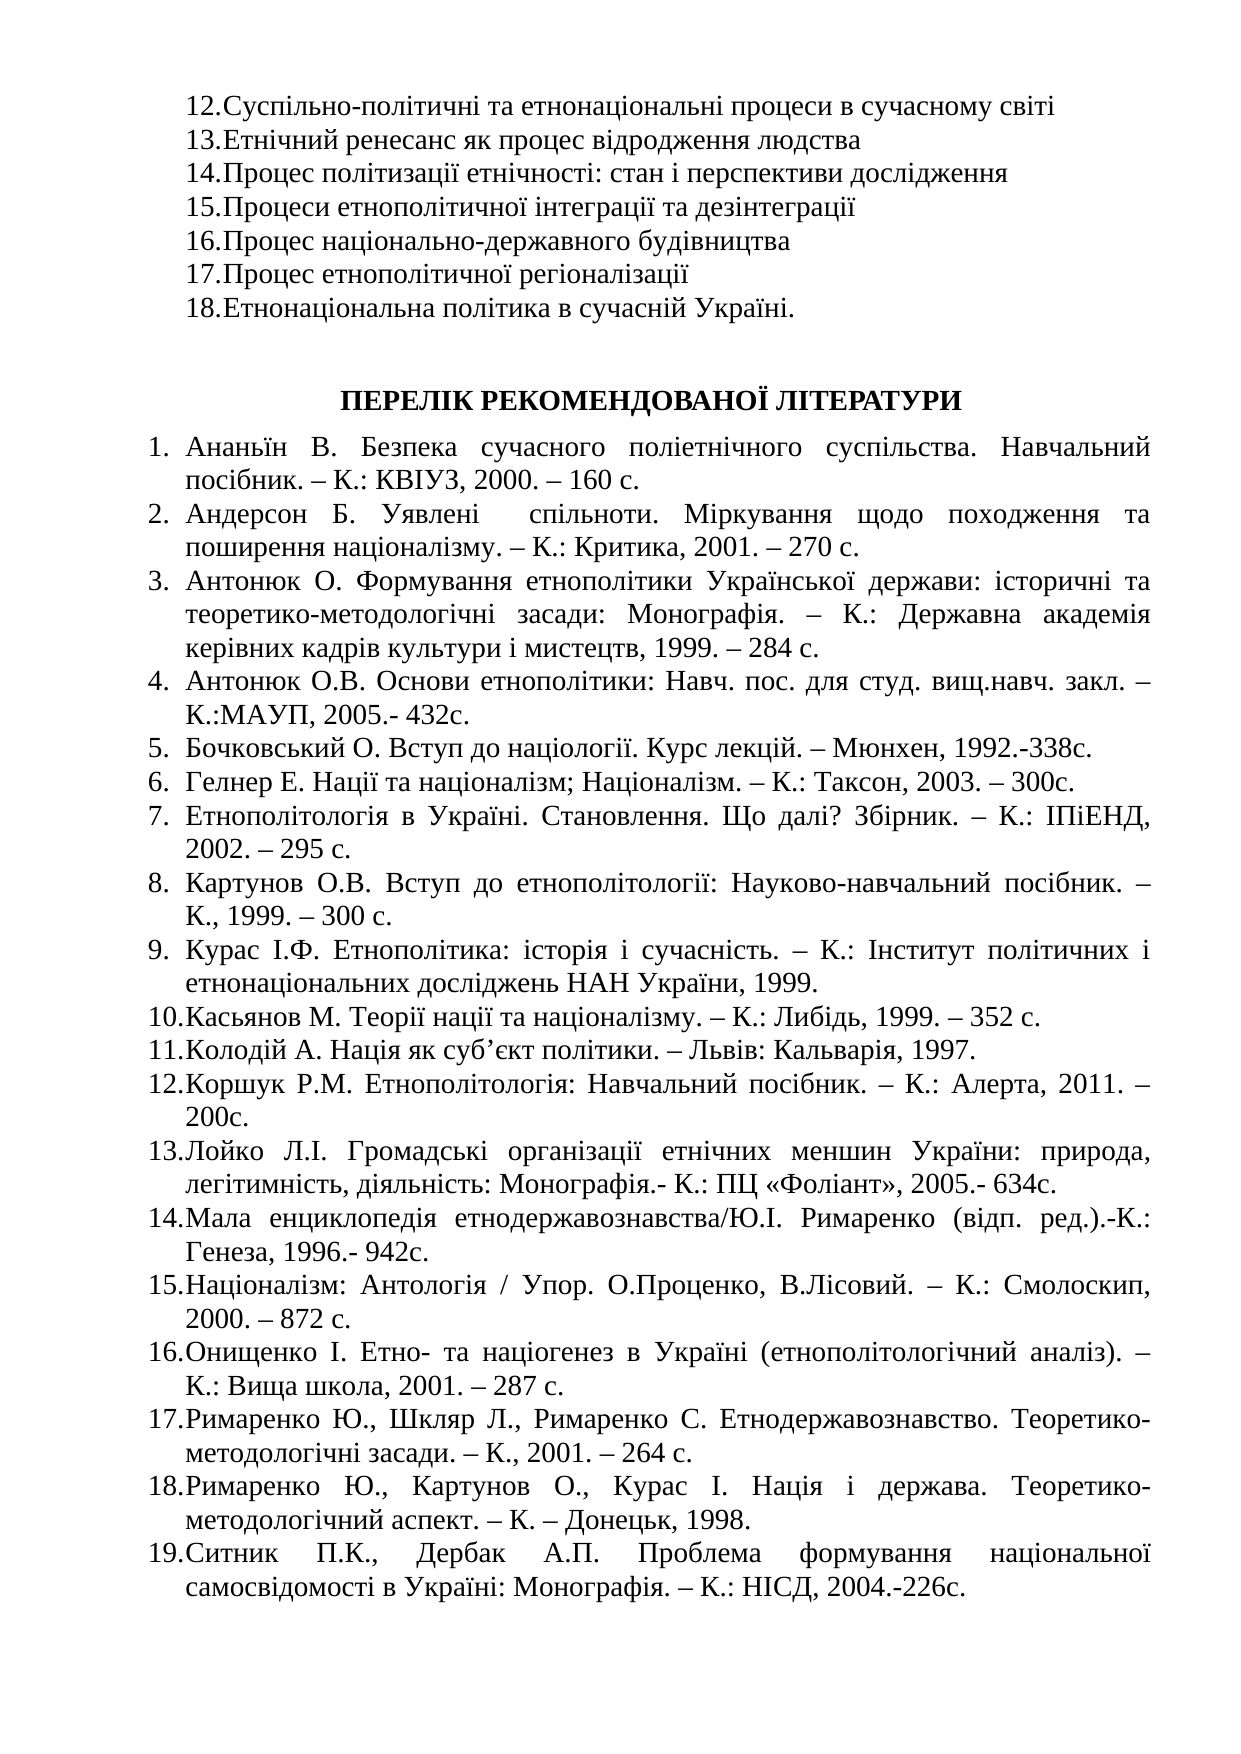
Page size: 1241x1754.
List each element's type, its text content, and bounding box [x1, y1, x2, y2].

list Суспільно-політичні та етнонаціональні процеси в сучасному світі [185, 88, 1152, 122]
list Онищенко І. Етно- та націогенез в Україні (етнополітологічний аналіз). – К.: Вища школа, 2001. – 287 с. [148, 1334, 1152, 1401]
list Курас І.Ф. Етнополітика: історія і сучасність. – К.: Інститут політичних і етнонаціональних досліджень НАН України, 1999. [148, 932, 1152, 999]
list Римаренко Ю., Картунов О., Курас І. Нація і держава. Теоретико-методологічний аспект. – К. – Донецьк, 1998. [148, 1468, 1152, 1536]
list Процес національно-державного будівництва [185, 223, 1152, 256]
list Лойко Л.І. Громадські організації етнічних меншин України: природа, легітимність, діяльність: Монографія.- К.: ПЦ «Фоліант», 2005.- 634с. [148, 1133, 1152, 1200]
list Бочковський О. Вступ до націології. Курс лекцій. – Мюнхен, 1992.-338с. [148, 731, 1152, 764]
list Антонюк О.В. Основи етнополітики: Навч. пос. для студ. вищ.навч. закл. –К.:МАУП, 2005.- 432с. [148, 663, 1152, 731]
list Етнонаціональна політика в сучасній Україні. [185, 290, 1152, 323]
list Націоналізм: Антологія / Упор. О.Проценко, В.Лісовий. – К.: Смолоскип, 2000. – 872 с. [148, 1267, 1152, 1334]
list Процеси етнополітичної інтеграції та дезінтеграції [185, 189, 1152, 223]
list Андерсон Б. Уявлені спільноти. Міркування щодо походження та поширення націоналізму. – К.: Критика, 2001. – 270 с. [148, 496, 1152, 563]
text ПЕРЕЛІК РЕКОМЕНДОВАНОЇ ЛІТЕРАТУРИ [148, 383, 1155, 416]
list Процес політизації етнічності: стан і перспективи дослідження [185, 156, 1152, 189]
list Римаренко Ю., Шкляр Л., Римаренко С. Етнодержавознавство. Теоретико-методологічні засади. – К., 2001. – 264 с. [148, 1401, 1152, 1468]
list Коршук Р.М. Етнополітологія: Навчальний посібник. – К.: Алерта, 2011. – 200с. [148, 1066, 1152, 1133]
list Ананьїн В. Безпека сучасного поліетнічного суспільства. Навчальний посібник. – К.: КВІУЗ, 2000. – 160 с. [148, 429, 1152, 496]
list Процес етнополітичної регіоналізації [185, 256, 1152, 290]
list Етнічний ренесанс як процес відродження людства [185, 122, 1152, 156]
list Гелнер Е. Нації та націоналізм; Націоналізм. – К.: Таксон, 2003. – 300с. [148, 764, 1152, 798]
list Мала енциклопедія етнодержавознавства/Ю.І. Римаренко (відп. ред.).-К.: Генеза, 1996.- 942с. [148, 1200, 1152, 1267]
list Картунов О.В. Вступ до етнополітології: Науково-навчальний посібник. – К., 1999. – 300 с. [148, 865, 1152, 932]
list Колодій А. Нація як суб’єкт політики. – Львів: Кальварія, 1997. [148, 1032, 1152, 1066]
list Ситник П.К., Дербак А.П. Проблема формування національної самосвідомості в Україні: Монографія. – К.: НІСД, 2004.-226с. [148, 1536, 1152, 1603]
list Антонюк О. Формування етнополітики Української держави: історичні та теоретико-методологічні засади: Монографія. – К.: Державна академія керівних кадрів культури і мистецтв, 1999. – 284 с. [148, 563, 1152, 663]
list Касьянов М. Теорії нації та націоналізму. – К.: Либідь, 1999. – 352 с. [148, 999, 1152, 1032]
list Етнополітологія в Україні. Становлення. Що далі? Збірник. – К.: ІПіЕНД, 2002. – 295 с. [148, 798, 1152, 865]
